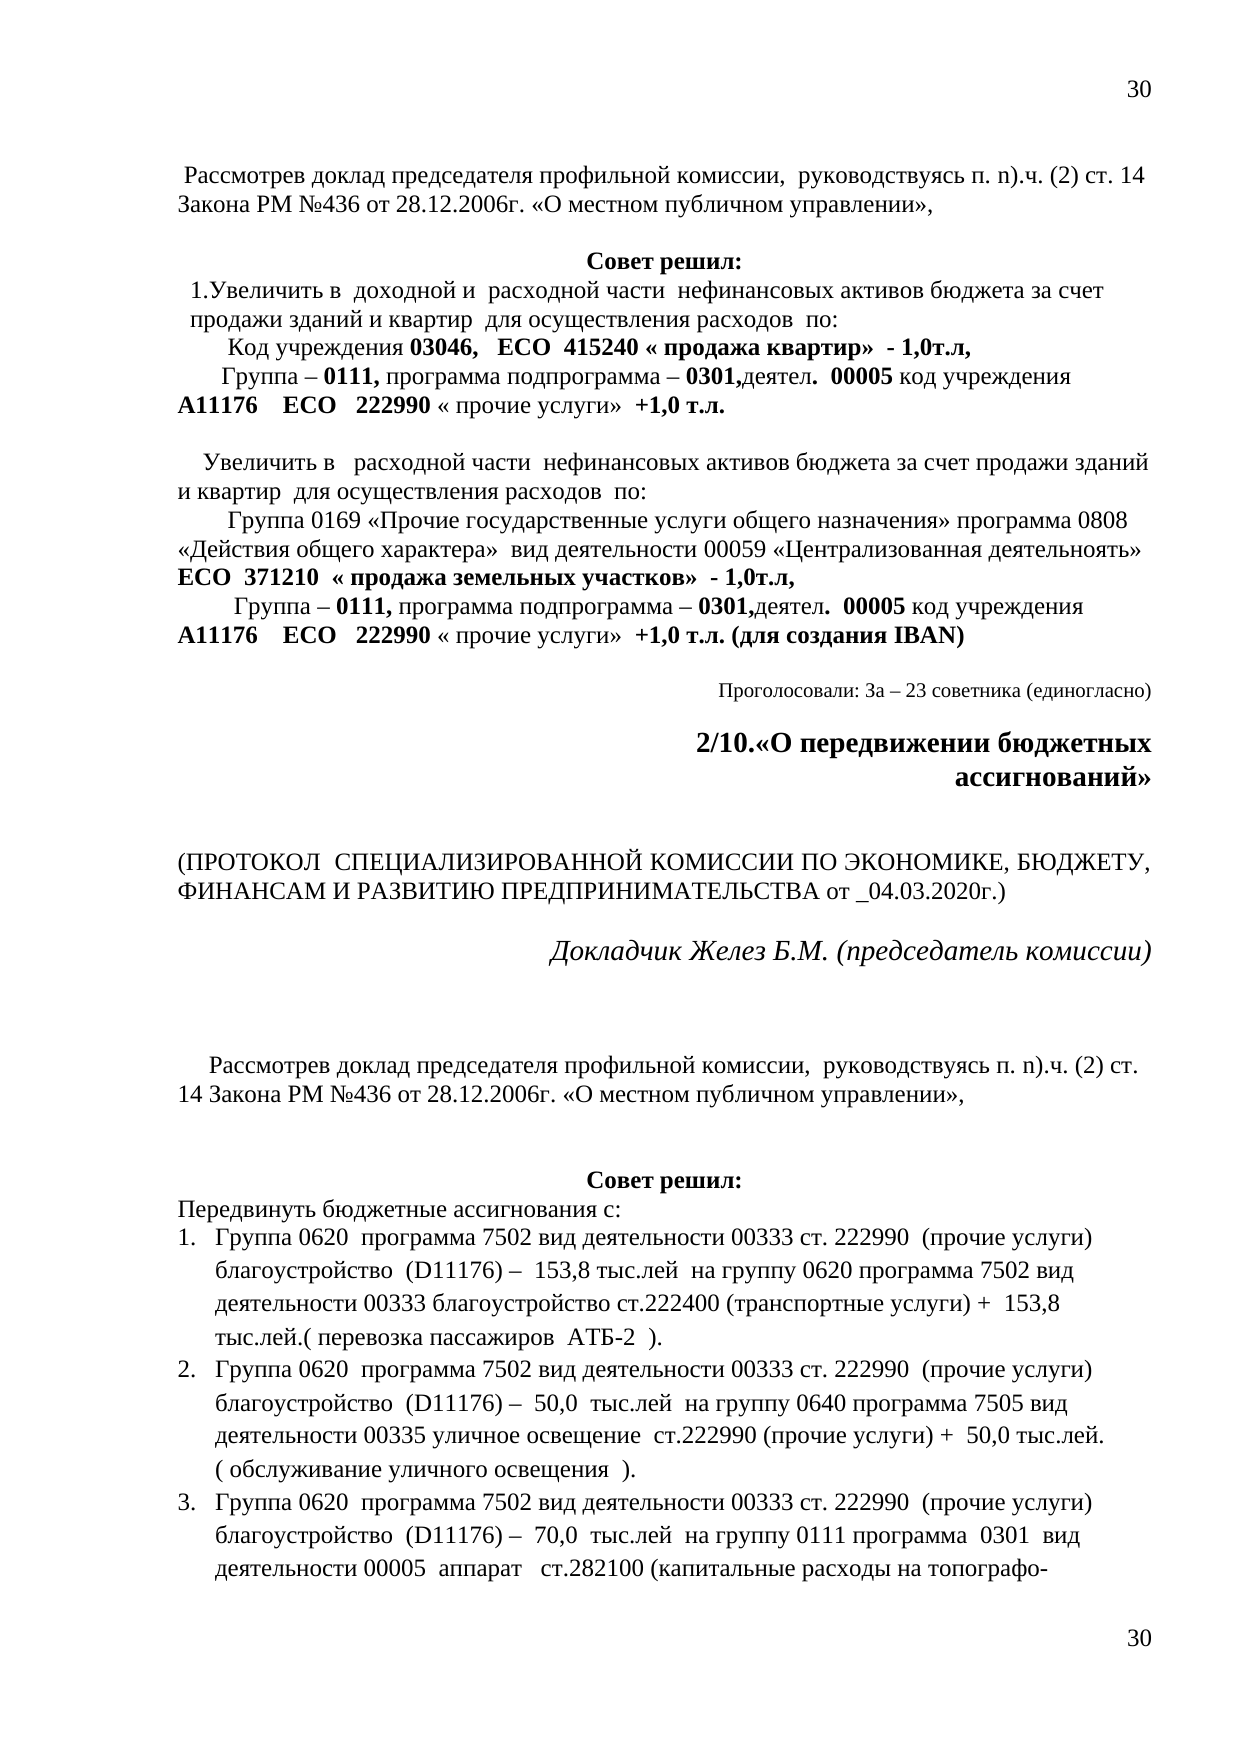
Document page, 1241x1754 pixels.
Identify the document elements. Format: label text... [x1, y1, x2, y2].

list Группа 0620 программа 7502 вид деятельности 00333 ст. 222990 (прочие услуги) благоустройство (D11176) – 153,8 тыс.лей на группу 0620 программа 7502 вид деятельности 00333 благоустройство ст.222400 (транспортные услуги) + 153,8 тыс.лей.( перевозка пассажиров АТБ-2 ). [177, 1222, 1152, 1350]
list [177, 1487, 1152, 1581]
text Увеличить в расходной части нефинансовых активов бюджета за счет продажи зданий и квартир для осуществления расходов по: [177, 447, 1152, 505]
text Проголосовали: За – 23 советника (единогласно) [177, 677, 1152, 702]
text Код учреждения 03046, ECO 415240 « продажа квартир» - 1,0т.л, [177, 332, 1152, 361]
text Совет решил: [177, 246, 1152, 275]
text Рассмотрев доклад председателя профильной комиссии, руководствуясь п. n).ч. (2) ст. 14 Закона РМ №436 от 28.12.2006г. «О местном публичном управлении», [177, 1050, 1152, 1107]
text Группа – 0111, программа подпрограмма – 0301,деятел. 00005 код учреждения А11176 ECO 222990 « прочие услуги» +1,0 т.л. [177, 361, 1152, 419]
text Группа – 0111, программа подпрограмма – 0301,деятел. 00005 код учреждения А11176 ECO 222990 « прочие услуги» +1,0 т.л. (для создания IBAN) [177, 591, 1152, 649]
text (ПРОТОКОЛ СПЕЦИАЛИЗИРОВАННОЙ КОМИССИИ ПО ЭКОНОМИКЕ, БЮДЖЕТУ, ФИНАНСАМ И РАЗВИТИЮ ПРЕДПРИНИМАТЕЛЬСТВА от _04.03.2020г.) [177, 847, 1152, 904]
text 1.Увеличить в доходной и расходной части нефинансовых активов бюджета за счет продажи зданий и квартир для осуществления расходов по: [190, 275, 1152, 332]
list Группа 0620 программа 7502 вид деятельности 00333 ст. 222990 (прочие услуги) благоустройство (D11176) – 50,0 тыс.лей на группу 0640 программа 7505 вид деятельности 00335 уличное освещение ст.222990 (прочие услуги) + 50,0 тыс.лей.( обслуживание уличного освещения ). [177, 1354, 1152, 1482]
text Рассмотрев доклад председателя профильной комиссии, руководствуясь п. n).ч. (2) ст. 14 Закона РМ №436 от 28.12.2006г. «О местном публичном управлении», [177, 160, 1152, 217]
text 2/10.«О передвижении бюджетных ассигнований» [664, 726, 1152, 793]
text Группа 0169 «Прочие государственные услуги общего назначения» программа 0808 «Действия общего характера» вид деятельности 00059 «Централизованная деятельноять» ECO 371210 « продажа земельных участков» - 1,0т.л, [177, 505, 1152, 591]
text Совет решил: [177, 1165, 1152, 1194]
text Докладчик Желез Б.М. (председатель комиссии) [177, 933, 1152, 967]
text Передвинуть бюджетные ассигнования с: [177, 1194, 1152, 1222]
